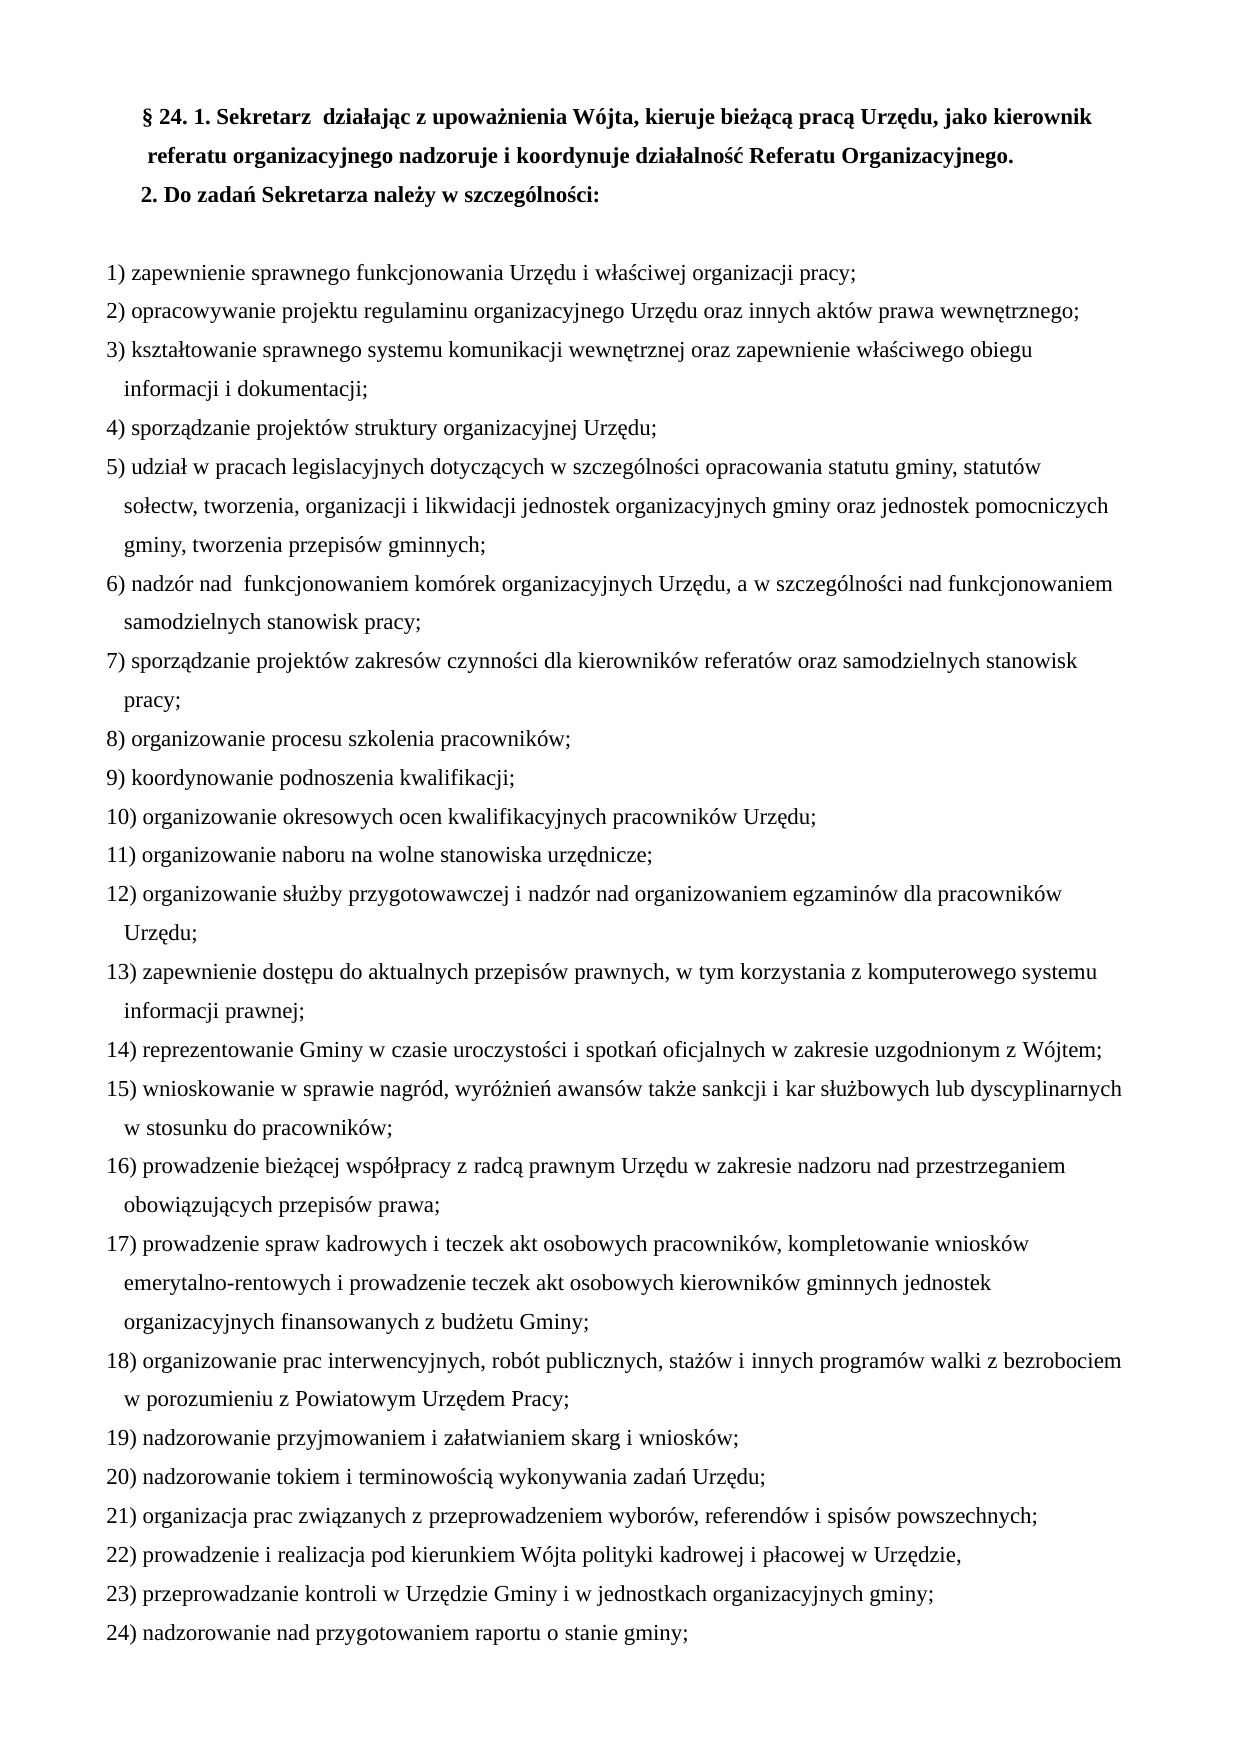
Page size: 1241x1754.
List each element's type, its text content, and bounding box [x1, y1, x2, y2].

text 22) prowadzenie i realizacja pod kierunkiem Wójta polityki kadrowej i płacowej w Urzędzie, [106, 1541, 1134, 1567]
text 12) organizowanie służby przygotowawczej i nadzór nad organizowaniem egzaminów dla pracowników [106, 880, 1134, 907]
text 19) nadzorowanie przyjmowaniem i załatwianiem skarg i wniosków; [106, 1424, 1134, 1451]
text 13) zapewnienie dostępu do aktualnych przepisów prawnych, w tym korzystania z komputerowego systemu [106, 958, 1134, 984]
text referatu organizacyjnego nadzoruje i koordynuje działalność Referatu Organizacyjnego. [106, 142, 1134, 168]
text 20) nadzorowanie tokiem i terminowością wykonywania zadań Urzędu; [106, 1463, 1134, 1489]
text w stosunku do pracowników; [118, 1113, 1134, 1140]
text 11) organizowanie naboru na wolne stanowiska urzędnicze; [106, 842, 1134, 868]
text informacji i dokumentacji; [118, 375, 1134, 402]
text § 24. 1. Sekretarz działając z upoważnienia Wójta, kieruje bieżącą pracą Urzędu, jako kierownik [106, 103, 1134, 130]
text samodzielnych stanowisk pracy; [118, 608, 1134, 635]
text sołectw, tworzenia, organizacji i likwidacji jednostek organizacyjnych gminy oraz jednostek pomocniczych [118, 492, 1134, 518]
text 10) organizowanie okresowych ocen kwalifikacyjnych pracowników Urzędu; [106, 803, 1134, 829]
text 15) wnioskowanie w sprawie nagród, wyróżnień awansów także sankcji i kar służbowych lub dyscyplinarnych [106, 1075, 1134, 1101]
text Urzędu; [118, 919, 1134, 946]
text 18) organizowanie prac interwencyjnych, robót publicznych, stażów i innych programów walki z bezrobociem [106, 1347, 1134, 1373]
text 21) organizacja prac związanych z przeprowadzeniem wyborów, referendów i spisów powszechnych; [106, 1502, 1134, 1528]
text gminy, tworzenia przepisów gminnych; [118, 531, 1134, 557]
text 5) udział w pracach legislacyjnych dotyczących w szczególności opracowania statutu gminy, statutów [106, 453, 1134, 479]
text 2. Do zadań Sekretarza należy w szczególności: [106, 181, 1134, 207]
text obowiązujących przepisów prawa; [118, 1191, 1134, 1218]
text 16) prowadzenie bieżącej współpracy z radcą prawnym Urzędu w zakresie nadzoru nad przestrzeganiem [106, 1152, 1134, 1179]
text 24) nadzorowanie nad przygotowaniem raportu o stanie gminy; [106, 1619, 1134, 1645]
text emerytalno-rentowych i prowadzenie teczek akt osobowych kierowników gminnych jednostek [118, 1269, 1134, 1295]
text 3) kształtowanie sprawnego systemu komunikacji wewnętrznej oraz zapewnienie właściwego obiegu [106, 336, 1134, 363]
text 9) koordynowanie podnoszenia kwalifikacji; [106, 764, 1134, 790]
text 23) przeprowadzanie kontroli w Urzędzie Gminy i w jednostkach organizacyjnych gminy; [106, 1580, 1134, 1606]
text 2) opracowywanie projektu regulaminu organizacyjnego Urzędu oraz innych aktów prawa wewnętrznego; [106, 298, 1134, 324]
text 4) sporządzanie projektów struktury organizacyjnej Urzędu; [106, 414, 1134, 441]
text 6) nadzór nad funkcjonowaniem komórek organizacyjnych Urzędu, a w szczególności nad funkcjonowaniem [106, 569, 1134, 596]
text pracy; [118, 686, 1134, 712]
text 17) prowadzenie spraw kadrowych i teczek akt osobowych pracowników, kompletowanie wniosków [106, 1230, 1134, 1256]
text 1) zapewnienie sprawnego funkcjonowania Urzędu i właściwej organizacji pracy; [106, 259, 1134, 285]
text 8) organizowanie procesu szkolenia pracowników; [106, 725, 1134, 751]
text informacji prawnej; [118, 997, 1134, 1023]
text 14) reprezentowanie Gminy w czasie uroczystości i spotkań oficjalnych w zakresie uzgodnionym z Wójtem; [106, 1036, 1134, 1062]
text 7) sporządzanie projektów zakresów czynności dla kierowników referatów oraz samodzielnych stanowisk [106, 647, 1134, 674]
text w porozumieniu z Powiatowym Urzędem Pracy; [118, 1386, 1134, 1412]
text organizacyjnych finansowanych z budżetu Gminy; [118, 1308, 1134, 1334]
